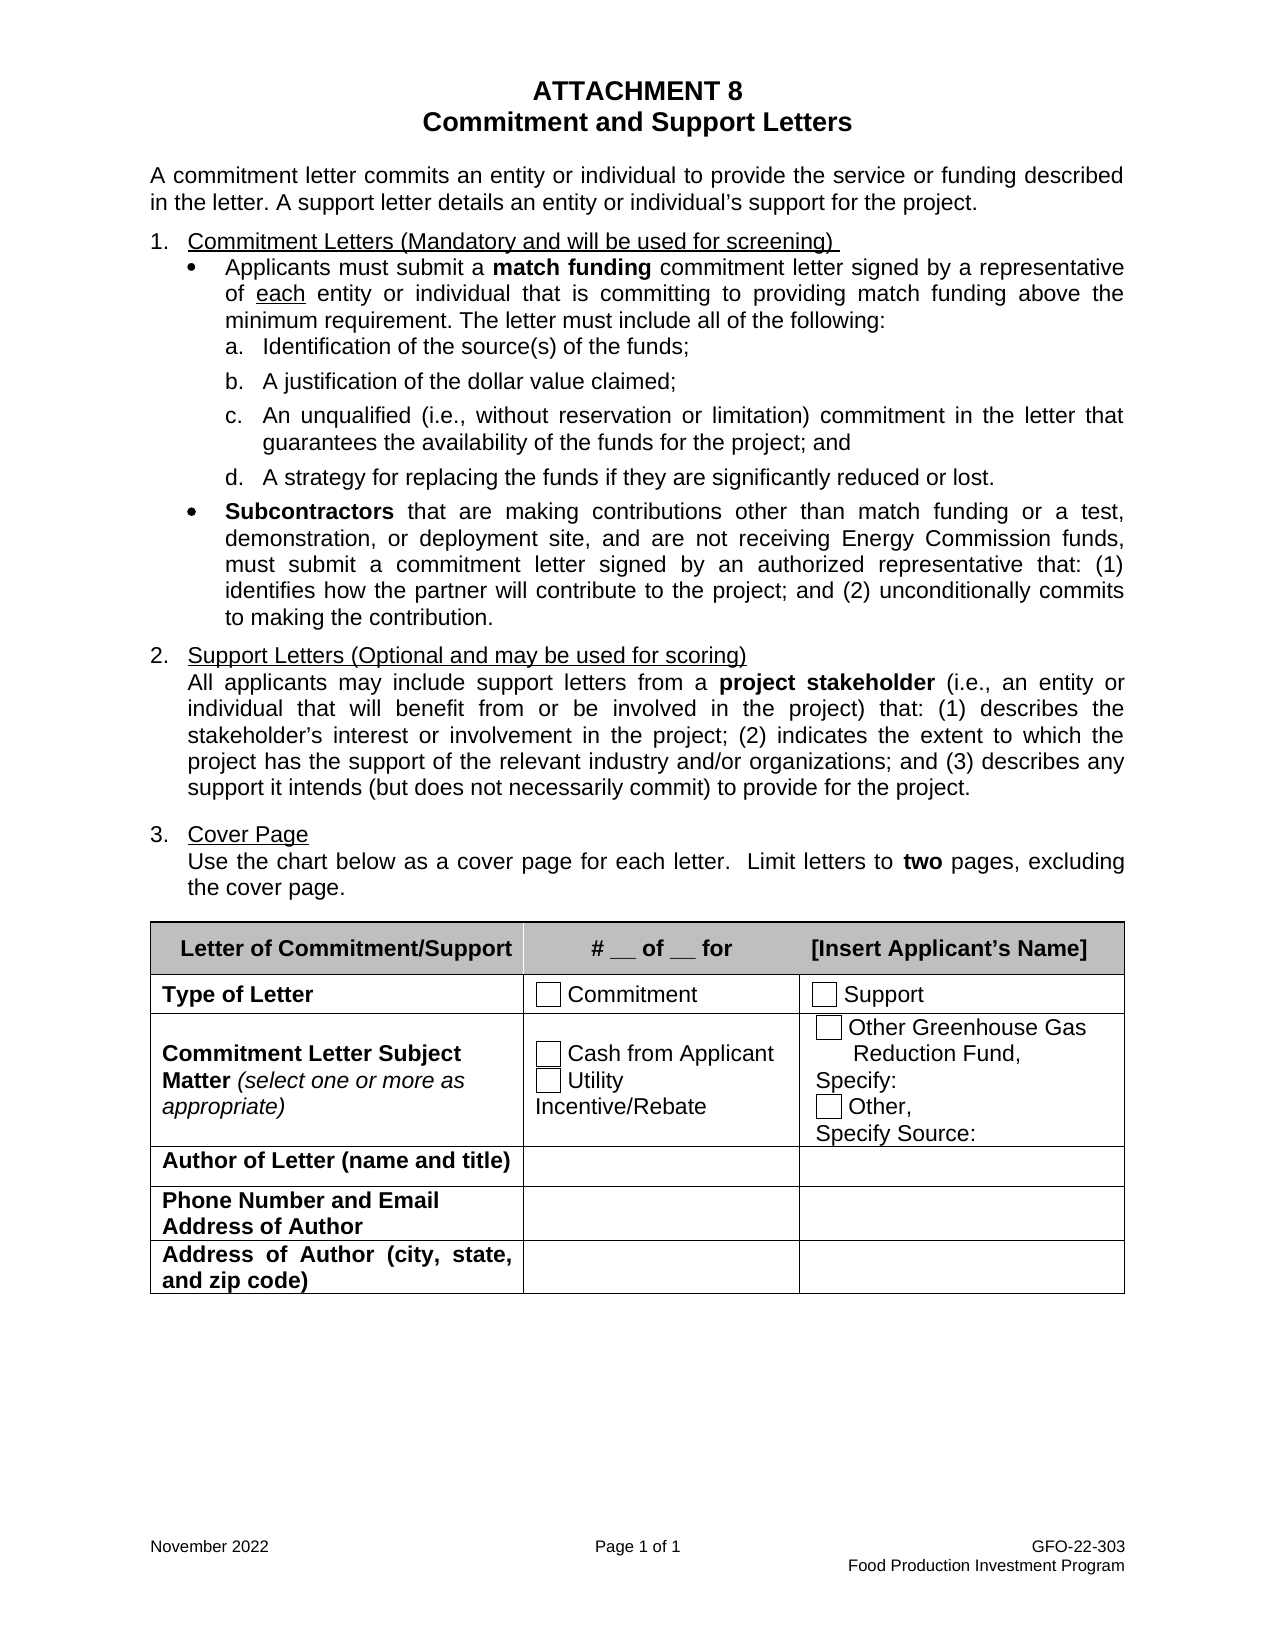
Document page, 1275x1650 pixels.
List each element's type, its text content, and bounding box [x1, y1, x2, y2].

table_cell Type of Letter [151, 975, 523, 1013]
table_header Letter of Commitment/Support [151, 923, 523, 974]
list Applicants must submit a match funding commitment letter signed by a representative of each entity or individual that is committing to providing match funding above the minimum requirement. The letter must include all of the following: [187, 254, 1125, 333]
list Support Letters (Optional and may be used for scoring) [150, 642, 1125, 669]
text A commitment letter commits an entity or individual to provide the service or funding described in the letter. A support letter details an entity or individual’s support for the project. [150, 162, 1125, 215]
text All applicants may include support letters from a project stakeholder (i.e., an entity or individual that will benefit from or be involved in the project) that: (1) describes the stakeholder’s interest or involvement in the project; (2) indicates the extent to which the project has the support of the relevant industry and/or organizations; and (3) describes any support it intends (but does not necessarily commit) to provide for the project. [187, 669, 1125, 801]
table_cell [524, 1187, 799, 1239]
table_cell [524, 1147, 799, 1186]
list An unqualified (i.e., without reservation or limitation) commitment in the letter that guarantees the availability of the funds for the project; and [225, 402, 1125, 455]
list Identification of the source(s) of the funds; [225, 333, 1125, 359]
table_cell [800, 1241, 1124, 1293]
list A justification of the dollar value claimed; [225, 368, 1125, 394]
list A strategy for replacing the funds if they are significantly reduced or lost. [225, 463, 1125, 490]
table_header [Insert Applicant’s Name] [800, 923, 1124, 974]
table_cell Address of Author (city, state, and zip code) [151, 1241, 523, 1293]
table_cell Cash from Applicant Utility Incentive/Rebate [524, 1014, 799, 1146]
table_cell [800, 1187, 1124, 1239]
list Commitment Letters (Mandatory and will be used for screening) [150, 228, 1125, 254]
list Subcontractors that are making contributions other than match funding or a test, demonstration, or deployment site, and are not receiving Energy Commission funds, must submit a commitment letter signed by an authorized representative that: (1) identifies how the partner will contribute to the project; and (2) unconditionally commits to making the contribution. [187, 498, 1125, 630]
table_cell Other Greenhouse Gas Reduction Fund, Specify: Other, Specify Source: [800, 1014, 1124, 1146]
table_cell Commitment Letter Subject Matter (select one or more as appropriate) [151, 1014, 523, 1146]
list Cover Page [150, 821, 1125, 848]
table_header # __ of __ for [524, 923, 800, 974]
table_cell Support [800, 975, 1124, 1013]
table_cell Author of Letter (name and title) [151, 1147, 523, 1186]
table_cell Commitment [524, 975, 799, 1013]
table_cell [524, 1241, 799, 1293]
table_cell Phone Number and Email Address of Author [151, 1187, 523, 1239]
text Use the chart below as a cover page for each letter. Limit letters to two pages, excluding the cover page. [187, 848, 1125, 901]
table_cell [800, 1147, 1124, 1186]
